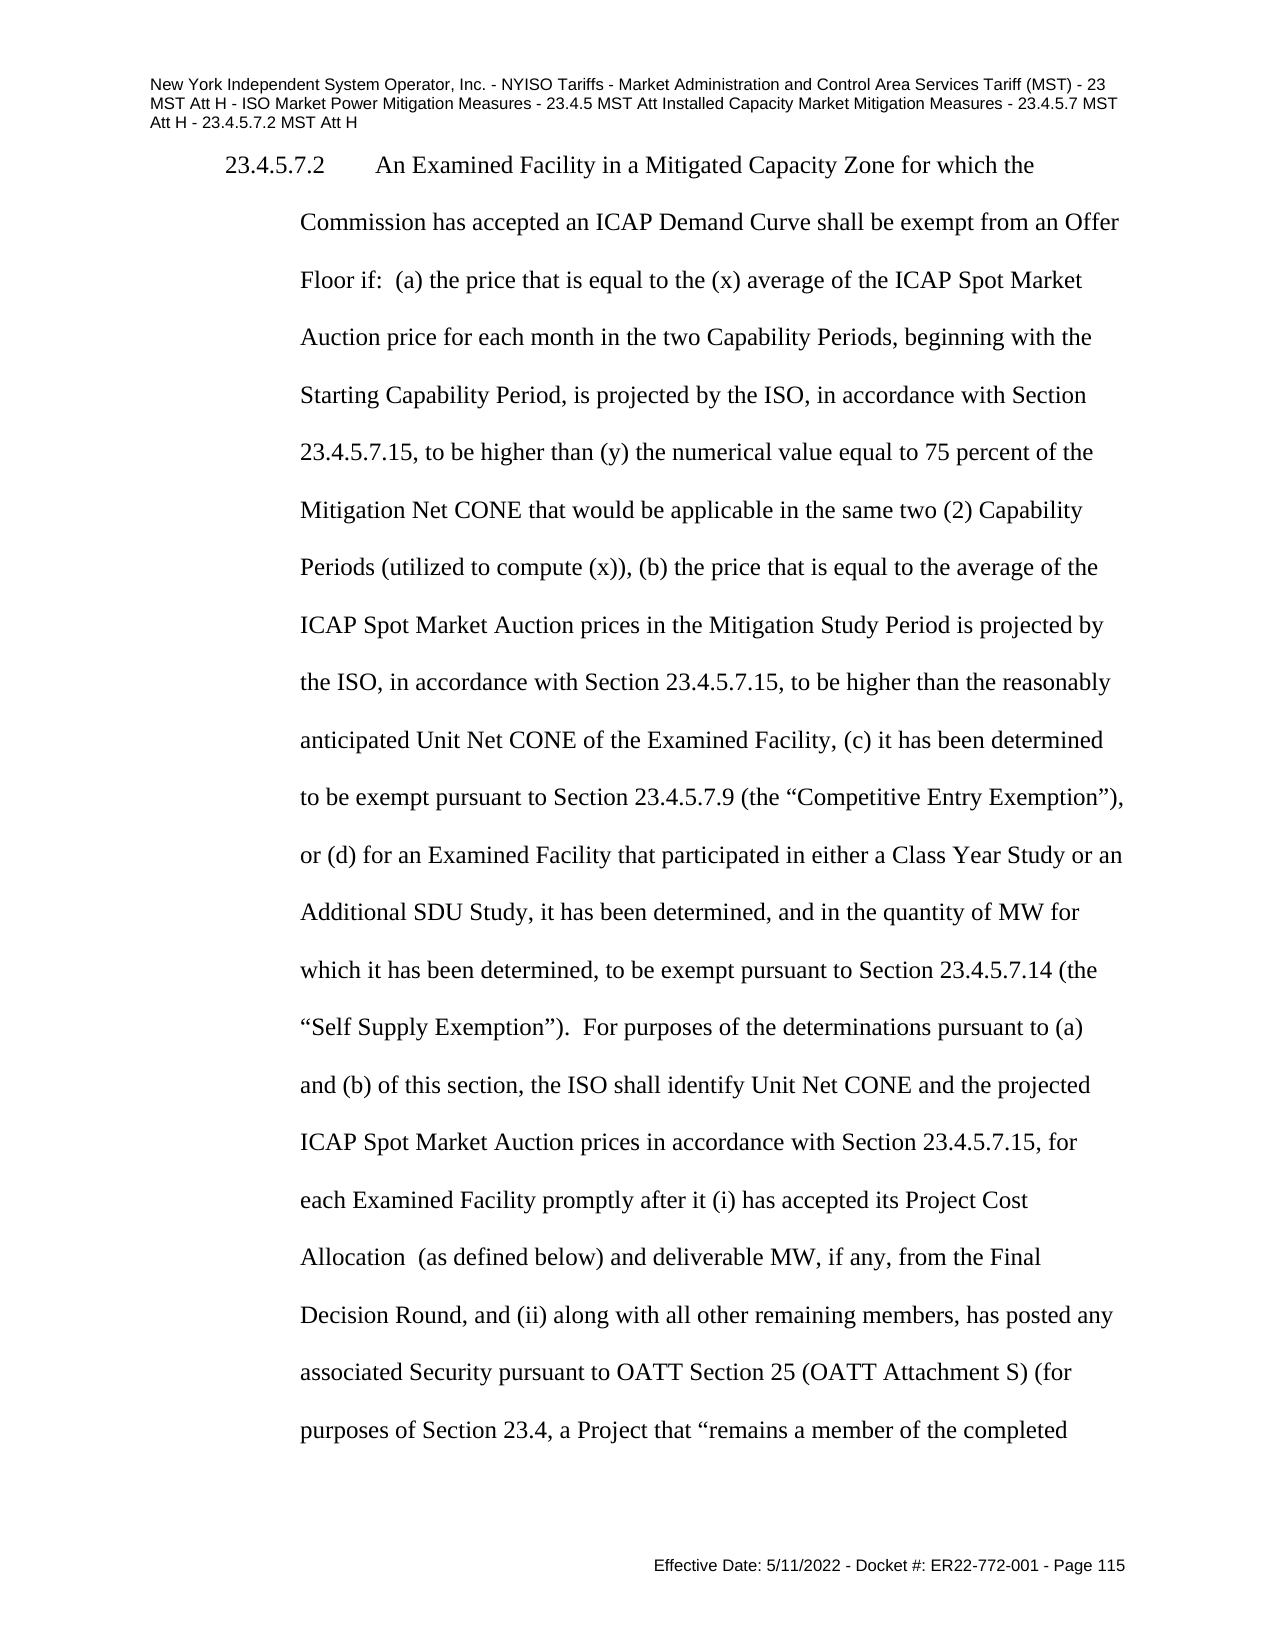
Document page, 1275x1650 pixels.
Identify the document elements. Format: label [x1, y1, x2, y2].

text [225, 150, 1125, 1444]
